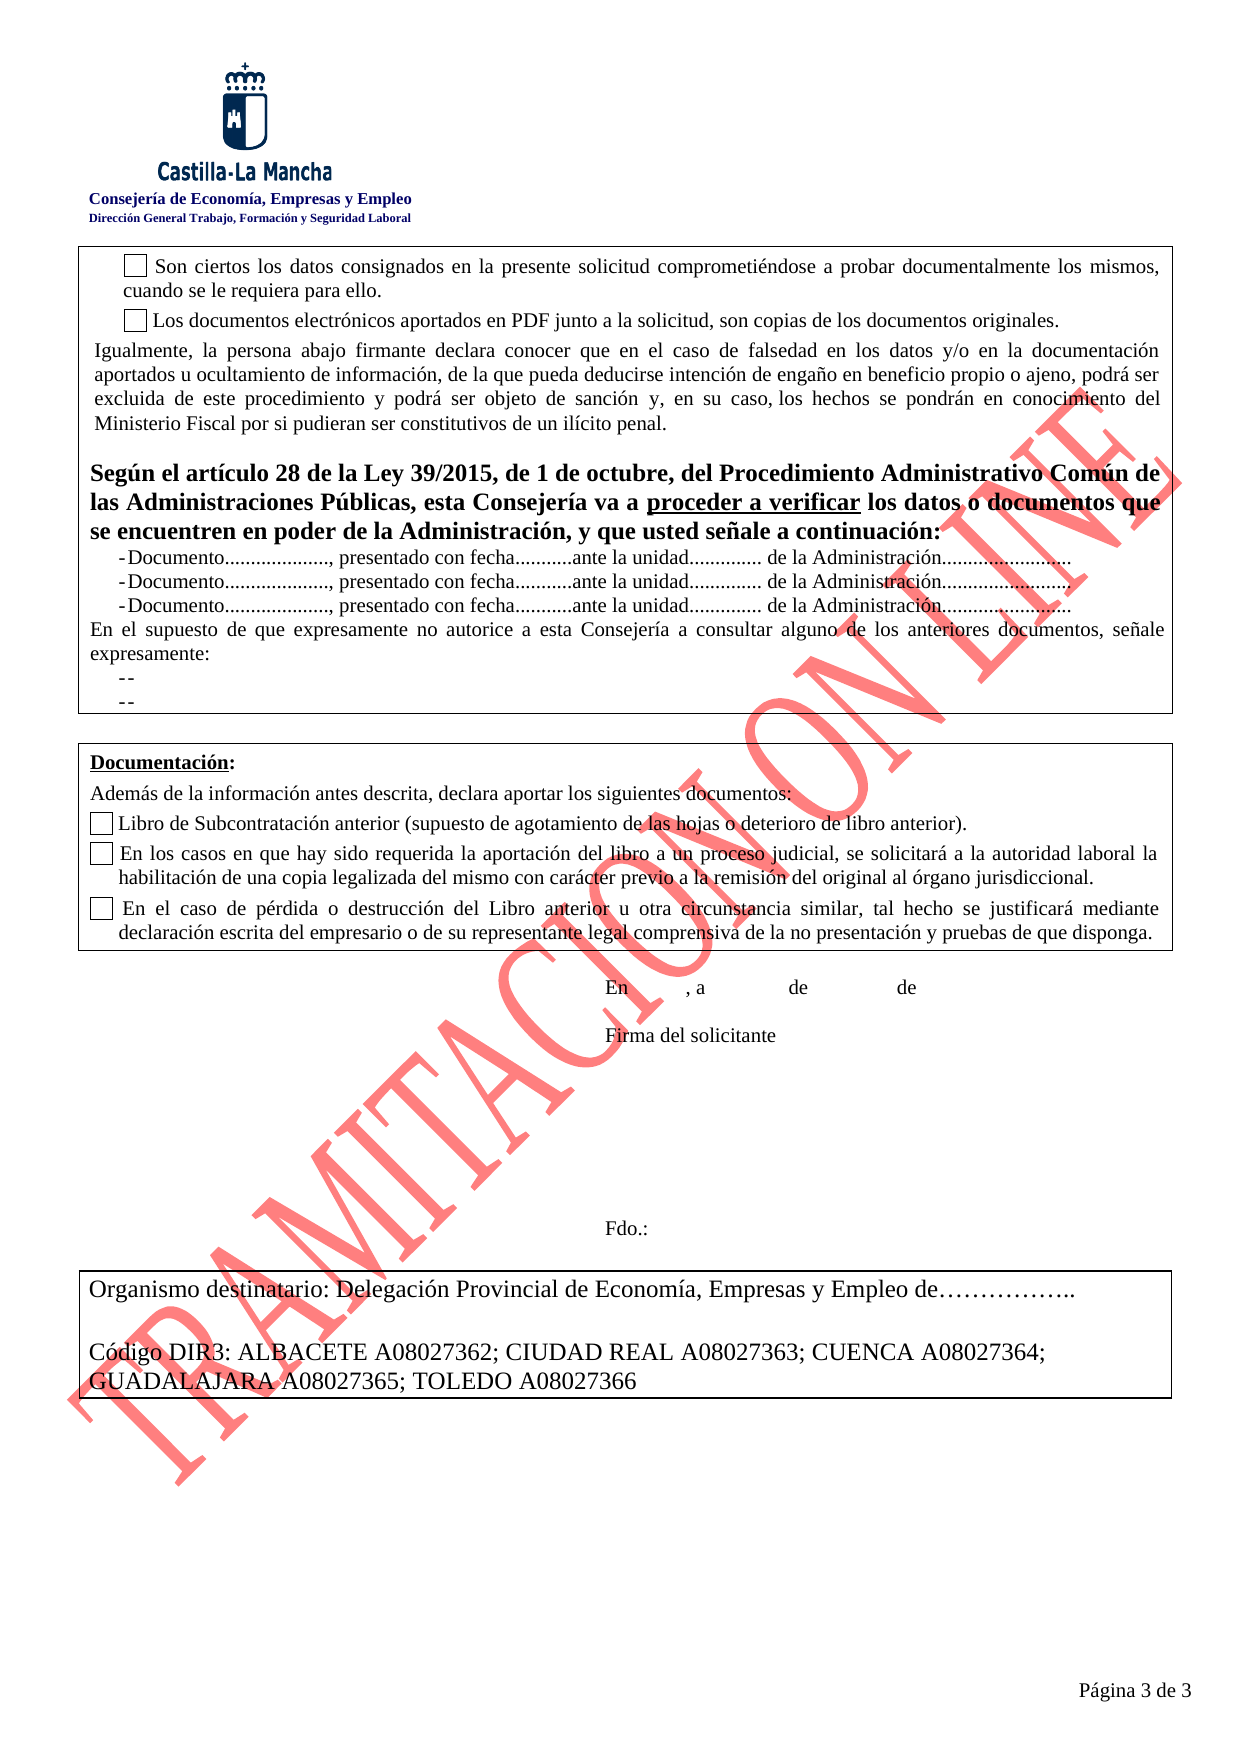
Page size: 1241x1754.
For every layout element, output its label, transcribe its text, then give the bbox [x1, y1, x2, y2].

text Fdo.: [89, 1216, 1162, 1240]
text Código DIR3: ALBACETE A08027362; CIUDAD REAL A08027363; CUENCA A08027364; GUADALAJARA A08027365; TOLEDO A08027366 [80, 1334, 1171, 1397]
text Firma del solicitante [89, 1023, 1162, 1047]
text En , a de de [89, 975, 1162, 999]
table_header Documentación: Además de la información antes descrita, declara aportar los siguientes documentos: Libro de Subcontratación anterior (supuesto de agotamiento de las hojas o deterioro de libro anterior). En los casos en que hay sido requerida la aportación del libro a un proceso judicial, se solicitará a la autoridad laboral la habilitación de una copia legalizada del mismo con carácter previo a la remisión del original al órgano jurisdiccional. En el caso de pérdida o destrucción del Libro anterior u otra circunstancia similar, tal hecho se justificará mediante declaración escrita del empresario o de su representante legal comprensiva de la no presentación y pruebas de que disponga. [79, 744, 1172, 950]
text Organismo destinatario: Delegación Provincial de Economía, Empresas y Empleo de…………….. [80, 1272, 1171, 1302]
picture [158, 62, 332, 181]
